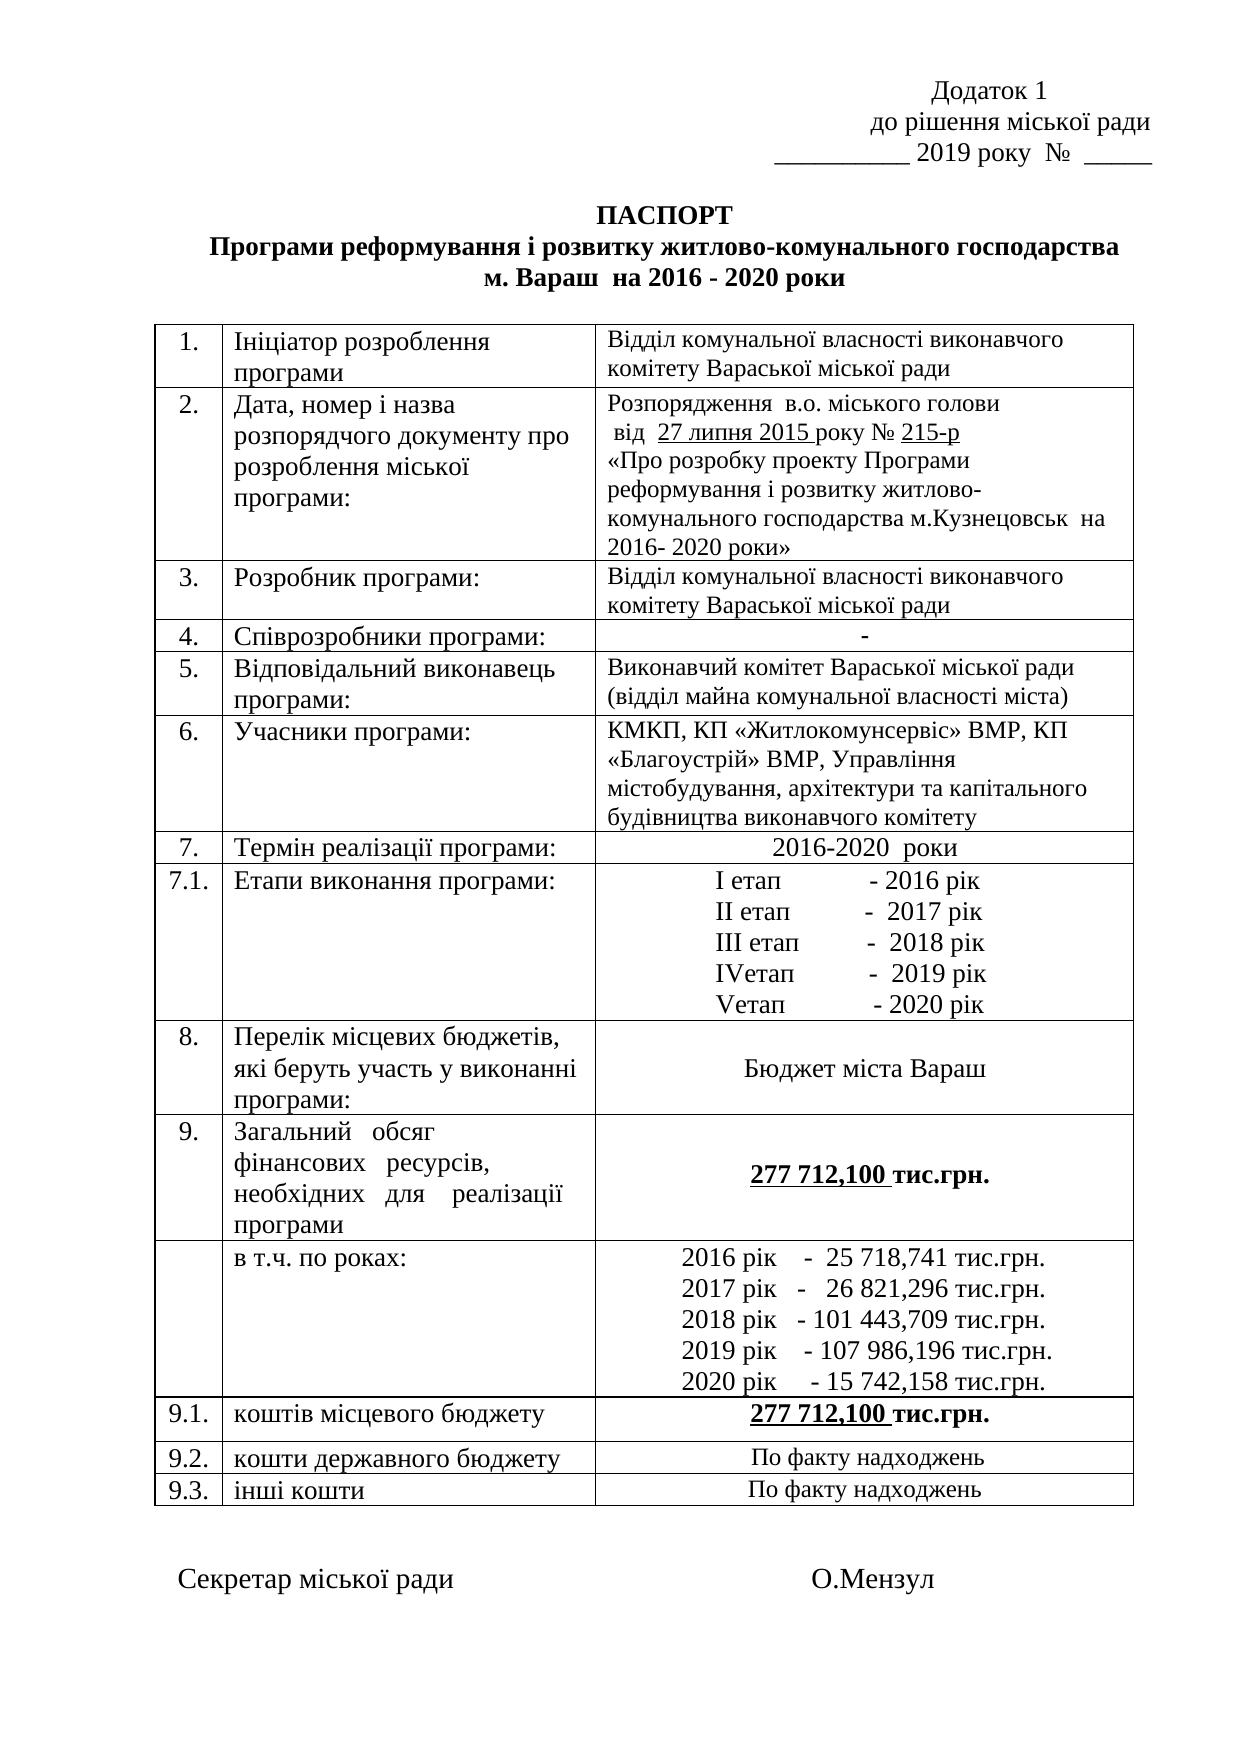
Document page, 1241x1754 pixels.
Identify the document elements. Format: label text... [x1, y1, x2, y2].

table_cell в т.ч. по роках: [223, 1241, 595, 1396]
text __________ 2019 року № _____ [177, 136, 1152, 167]
table_cell 9.3. [156, 1474, 222, 1505]
table_cell Відділ комунальної власності виконавчого комітету Вараської міської ради [596, 561, 1133, 619]
text м. Вараш на 2016 - 2020 роки [177, 261, 1152, 292]
table_header 1. [156, 325, 222, 387]
table_header Ініціатор розроблення програми [223, 325, 595, 387]
table_cell 9.2. [156, 1442, 222, 1473]
table_cell коштів місцевого бюджету [223, 1398, 595, 1441]
table_cell Перелік місцевих бюджетів, які беруть участь у виконанні програми: [223, 1021, 595, 1114]
table_cell 2. [156, 388, 222, 560]
table_cell Учасники програми: [223, 716, 595, 831]
table_cell Відповідальний виконавець програми: [223, 652, 595, 714]
table_cell 277 712,100 тис.грн. [596, 1115, 1133, 1239]
table_cell По факту надходжень [596, 1442, 1133, 1473]
table_cell 6. [156, 716, 222, 831]
table_cell 4. [156, 620, 222, 651]
table_header Відділ комунальної власності виконавчого комітету Вараської міської ради [596, 325, 1133, 387]
table_cell - [596, 620, 1133, 651]
table_cell 8. [156, 1021, 222, 1114]
table_cell кошти державного бюджету [223, 1442, 595, 1473]
table_cell 9. [156, 1115, 222, 1239]
table_cell По факту надходжень [596, 1474, 1133, 1505]
table_cell 9.1. [156, 1398, 222, 1441]
table_cell 5. [156, 652, 222, 714]
table_cell 3. [156, 561, 222, 619]
table_cell Етапи виконання програми: [223, 864, 595, 1019]
table_cell [156, 1241, 222, 1396]
table_cell 277 712,100 тис.грн. [596, 1398, 1133, 1441]
table_cell Термін реалізації програми: [223, 832, 595, 863]
text ПАСПОРТ [177, 199, 1152, 230]
table_cell 7. [156, 832, 222, 863]
table_cell інші кошти [223, 1474, 595, 1505]
table_cell Виконавчий комітет Вараської міської ради (відділ майна комунальної власності міста) [596, 652, 1133, 714]
table_cell Загальний обсяг фінансових ресурсів, необхідних для реалізації програми [223, 1115, 595, 1239]
table_cell 2016 рік - 25 718,741 тис.грн. 2017 рік - 26 821,296 тис.грн. 2018 рік - 101 443,709 тис.грн. 2019 рік - 107 986,196 тис.грн. 2020 рік - 15 742,158 тис.грн. [596, 1241, 1133, 1396]
table_cell І етап - 2016 рік ІІ етап - 2017 рік ІІІ етап - 2018 рік IVетап - 2019 рік Vетап - 2020 рік [596, 864, 1133, 1019]
table_cell Дата, номер і назва розпорядчого документу про розроблення міської програми: [223, 388, 595, 560]
text Секретар міської ради О.Мензул [177, 1562, 1152, 1595]
table_cell Розробник програми: [223, 561, 595, 619]
text до рішення міської ради [177, 105, 1152, 136]
table_cell КМКП, КП «Житлокомунсервіс» ВМР, КП «Благоустрій» ВМР, Управління містобудування, архітектури та капітального будівництва виконавчого комітету [596, 716, 1133, 831]
table_cell Співрозробники програми: [223, 620, 595, 651]
text Програми реформування і розвитку житлово-комунального господарства [177, 230, 1152, 261]
text Додаток 1 [177, 74, 1152, 105]
table_cell 7.1. [156, 864, 222, 1019]
table_cell Бюджет міста Вараш [596, 1021, 1133, 1114]
table_cell 2016-2020 роки [596, 832, 1133, 863]
table_cell Розпорядження в.о. міського голови від 27 липня 2015 року № 215-р «Про розробку проекту Програми реформування і розвитку житлово-комунального господарства м.Кузнецовськ на 2016- 2020 роки» [596, 388, 1133, 560]
